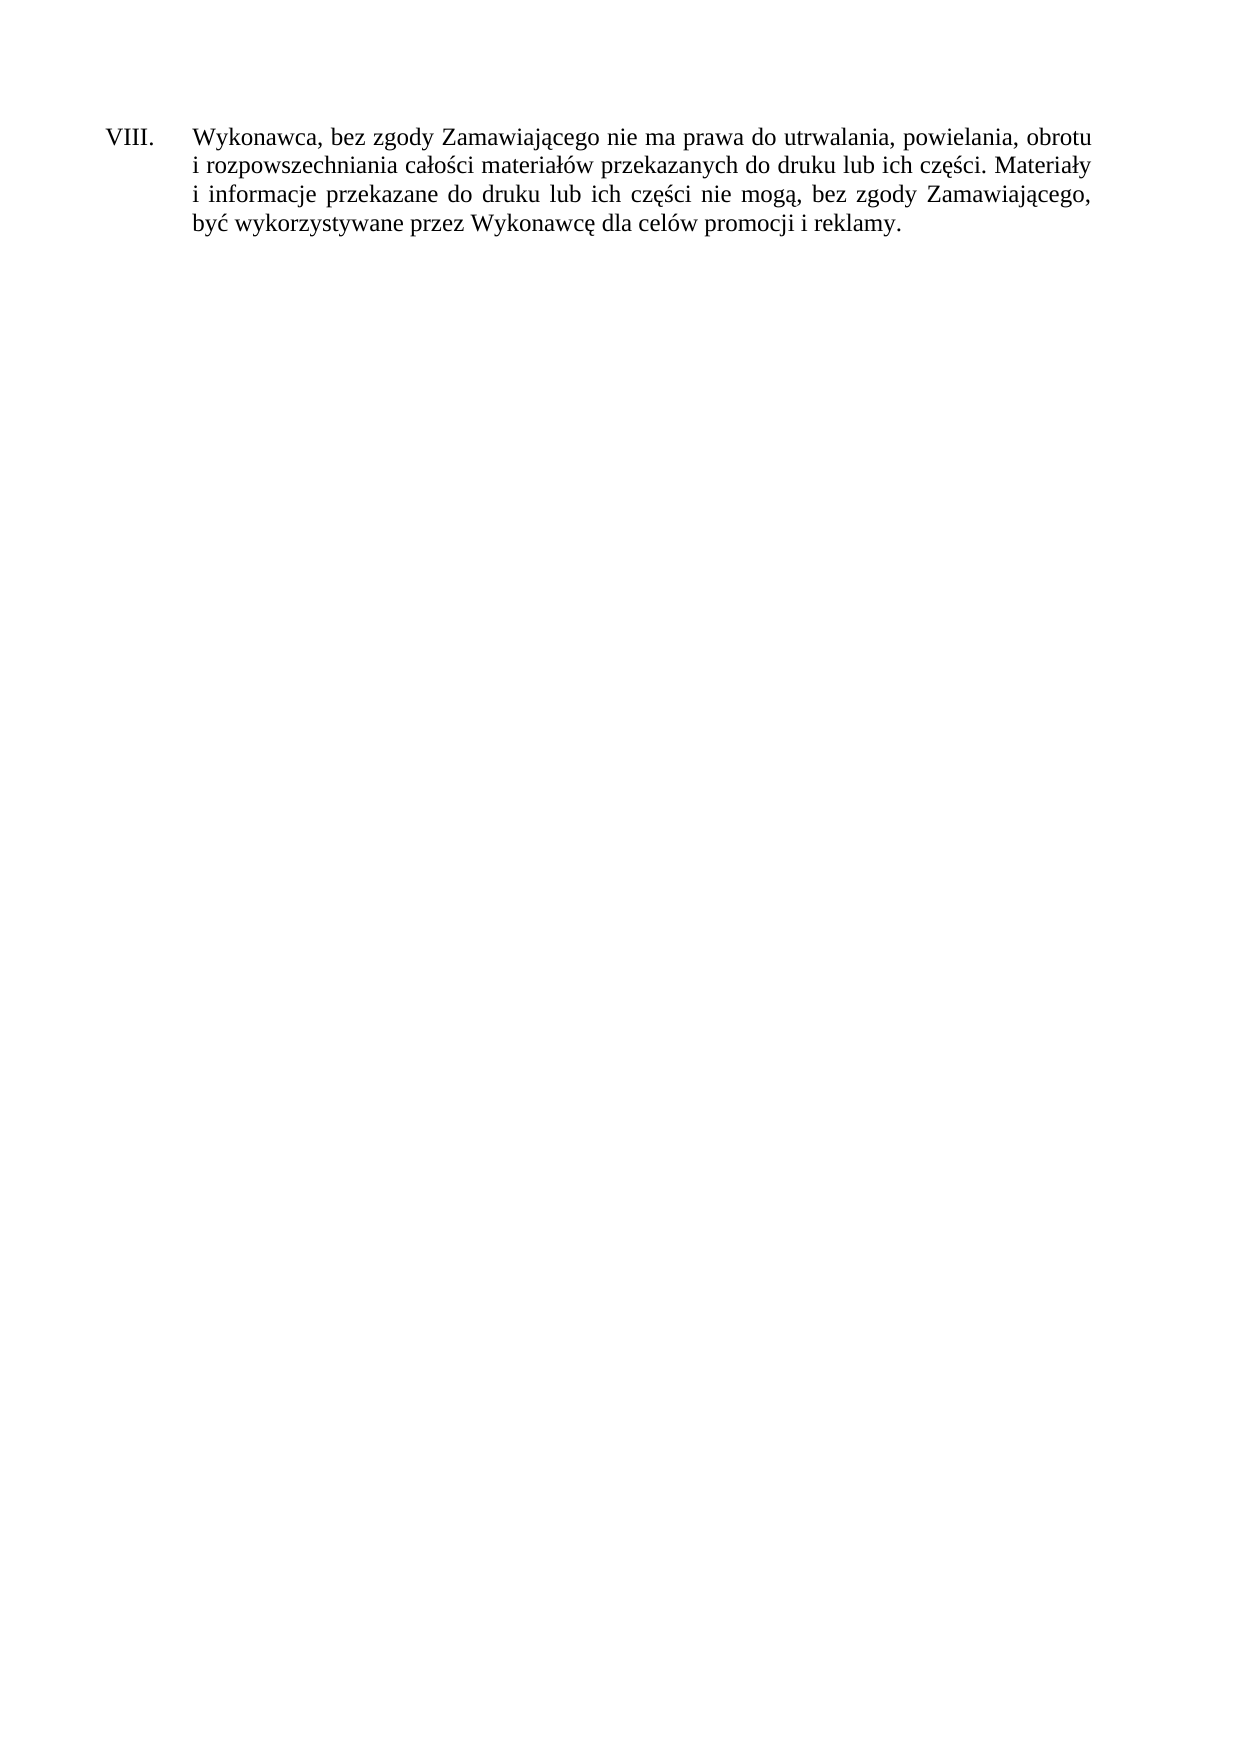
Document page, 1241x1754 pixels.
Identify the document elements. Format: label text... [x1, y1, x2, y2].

list Wykonawca, bez zgody Zamawiającego nie ma prawa do utrwalania, powielania, obrotu i rozpowszechniania całości materiałów przekazanych do druku lub ich części. Materiały i informacje przekazane do druku lub ich części nie mogą, bez zgody Zamawiającego, być wykorzystywane przez Wykonawcę dla celów promocji i reklamy. [154, 122, 1093, 237]
